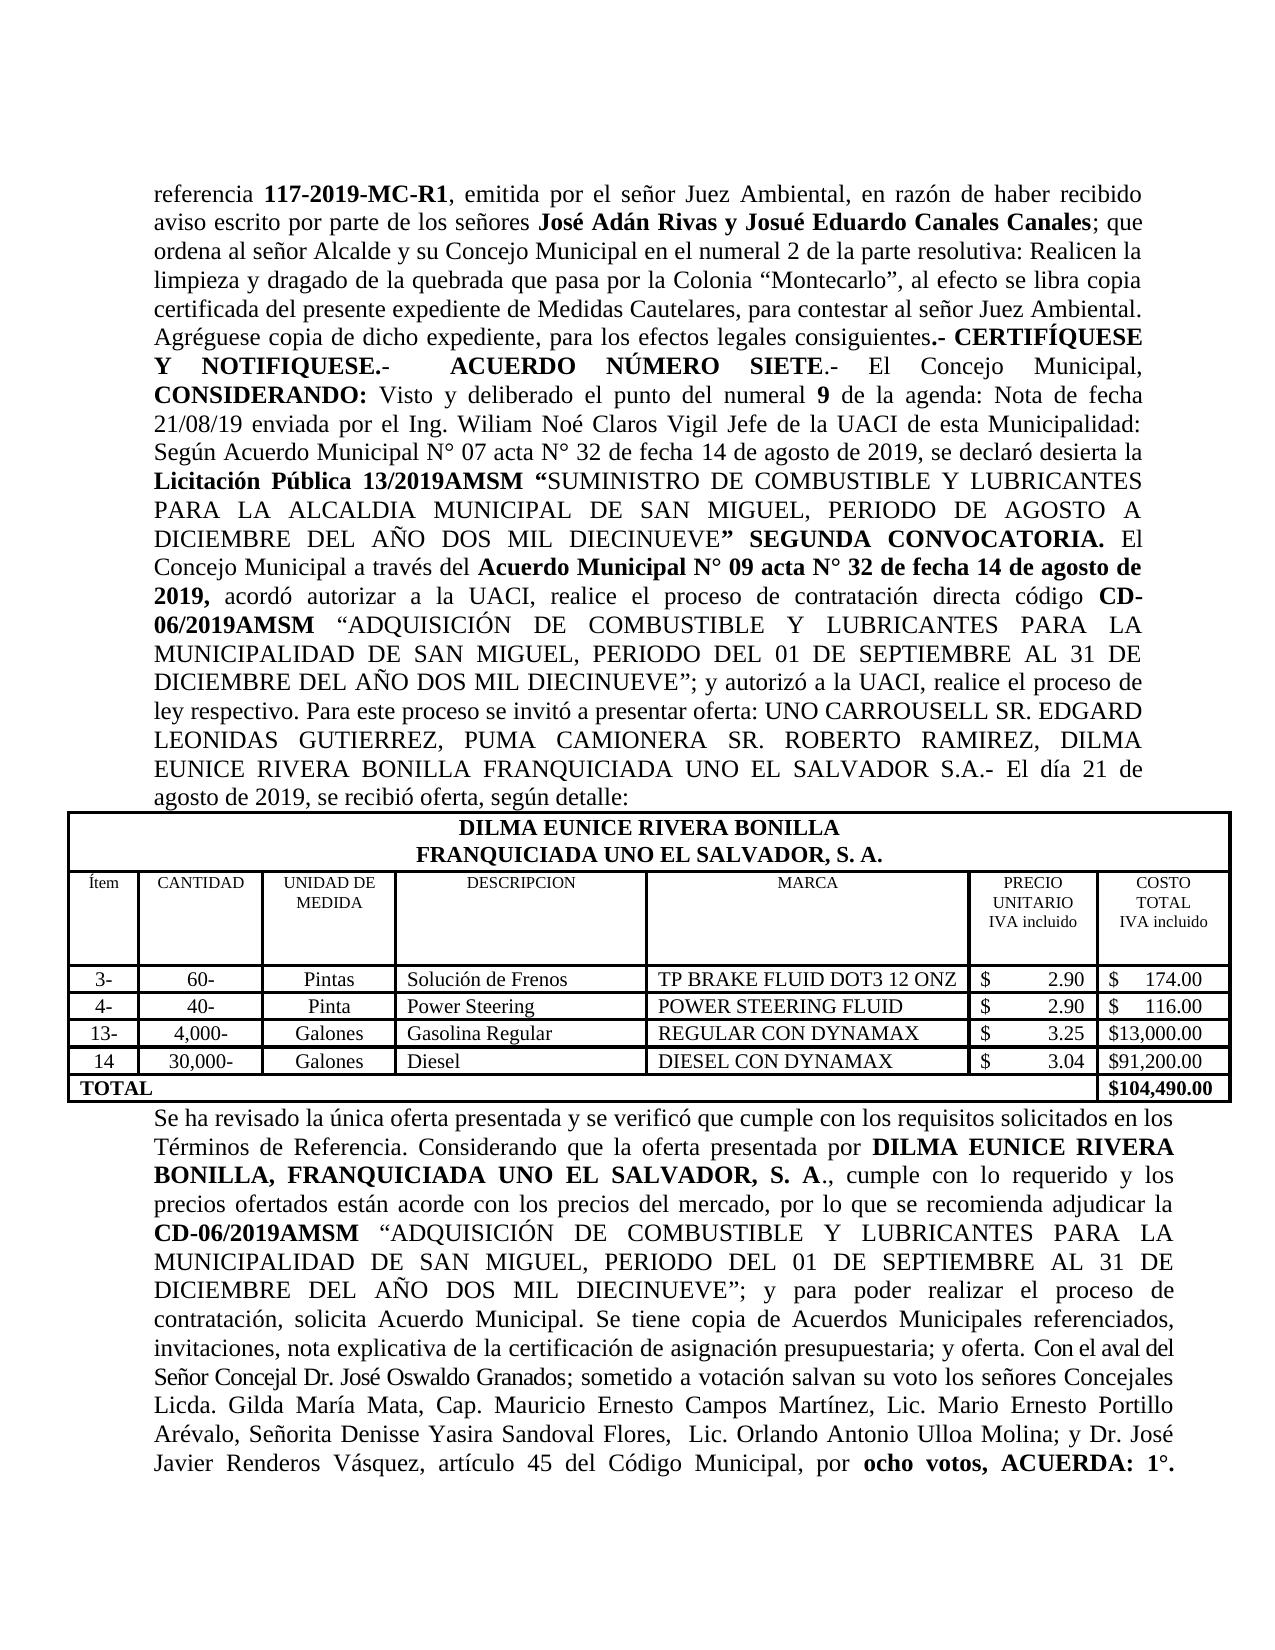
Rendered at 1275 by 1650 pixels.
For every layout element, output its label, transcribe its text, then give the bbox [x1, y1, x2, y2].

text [153, 1103, 1174, 1477]
table_cell DESCRIPCION [397, 873, 645, 964]
table_cell Power Steering [397, 994, 645, 1018]
table_cell 60- [140, 967, 261, 991]
table_cell DIESEL CON DYNAMAX [648, 1049, 967, 1073]
table_cell TP BRAKE FLUID DOT3 12 ONZ [648, 967, 967, 991]
table_cell 30,000- [140, 1049, 261, 1073]
table_cell 4,000- [140, 1021, 261, 1045]
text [153, 179, 1143, 811]
table_cell Gasolina Regular [397, 1021, 645, 1045]
table_cell Galones [264, 1021, 394, 1045]
table_cell $13,000.00 [1099, 1021, 1228, 1045]
table_cell $104,490.00 [1099, 1076, 1228, 1100]
table_cell $ 2.90 [971, 967, 1096, 991]
table_cell PRECIO UNITARIO IVA incluido [971, 873, 1096, 964]
table_header DILMA EUNICE RIVERA BONILLA FRANQUICIADA UNO EL SALVADOR, S. A. [70, 814, 1228, 870]
table_cell Galones [264, 1049, 394, 1073]
table_cell $ 3.04 [971, 1049, 1096, 1073]
table_cell Solución de Frenos [397, 967, 645, 991]
table_cell POWER STEERING FLUID [648, 994, 967, 1018]
table_cell COSTO TOTAL IVA incluido [1099, 873, 1228, 964]
table_cell 40- [140, 994, 261, 1018]
table_cell 14 [70, 1049, 137, 1073]
table_cell 3- [70, 967, 137, 991]
table_cell Pinta [264, 994, 394, 1018]
table_cell CANTIDAD [140, 873, 261, 964]
table_cell MARCA [648, 873, 967, 964]
table_cell REGULAR CON DYNAMAX [648, 1021, 967, 1045]
table_cell Ítem [70, 873, 137, 964]
table_cell $ 116.00 [1099, 994, 1228, 1018]
table_cell Diesel [397, 1049, 645, 1073]
table_cell $ 174.00 [1099, 967, 1228, 991]
table_cell $ 3.25 [971, 1021, 1096, 1045]
table_cell UNIDAD DE MEDIDA [264, 873, 394, 964]
table_cell 4- [70, 994, 137, 1018]
table_cell 13- [70, 1021, 137, 1045]
table_cell $91,200.00 [1099, 1049, 1228, 1073]
table_cell TOTAL [70, 1076, 1096, 1100]
table_cell $ 2.90 [971, 994, 1096, 1018]
table_cell Pintas [264, 967, 394, 991]
